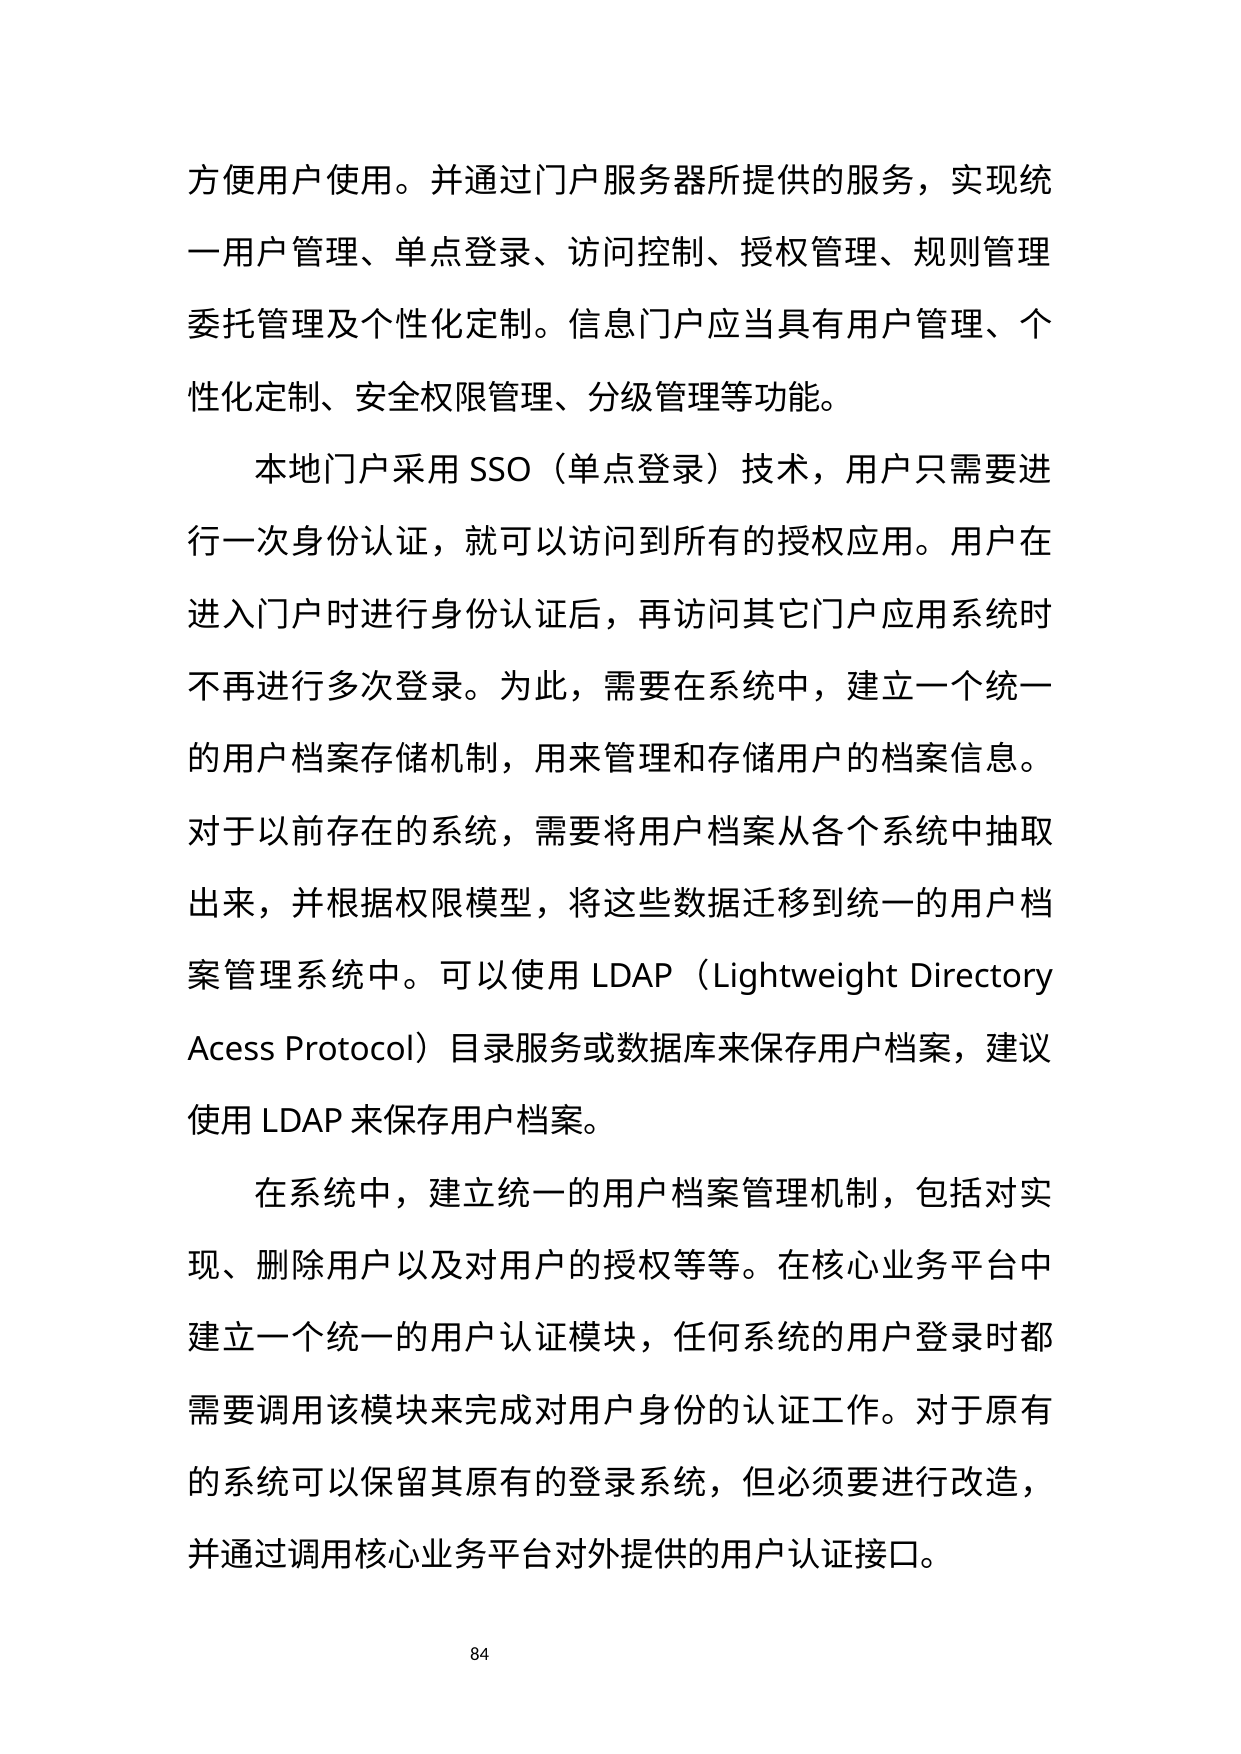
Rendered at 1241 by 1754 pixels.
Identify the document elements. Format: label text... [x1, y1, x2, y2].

text 在系统中，建立统一的用户档案管理机制，包括对实现、删除用户以及对用户的授权等等。在核心业务平台中建立一个统一的用户认证模块，任何系统的用户登录时都需要调用该模块来完成对用户身份的认证工作。对于原有的系统可以保留其原有的登录系统，但必须要进行改造，并通过调用核心业务平台对外提供的用户认证接口。 [187, 1167, 1053, 1576]
text 本地门户采用SSO（单点登录）技术，用户只需要进行一次身份认证，就可以访问到所有的授权应用。用户在进入门户时进行身份认证后，再访问其它门户应用系统时不再进行多次登录。为此，需要在系统中，建立一个统一的用户档案存储机制，用来管理和存储用户的档案信息。对于以前存在的系统，需要将用户档案从各个系统中抽取出来，并根据权限模型，将这些数据迁移到统一的用户档案管理系统中。可以使用LDAP（Lightweight Directory Acess Protocol）目录服务或数据库来保存用户档案，建议使用LDAP来保存用户档案。 [187, 443, 1053, 1142]
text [187, 153, 1053, 419]
